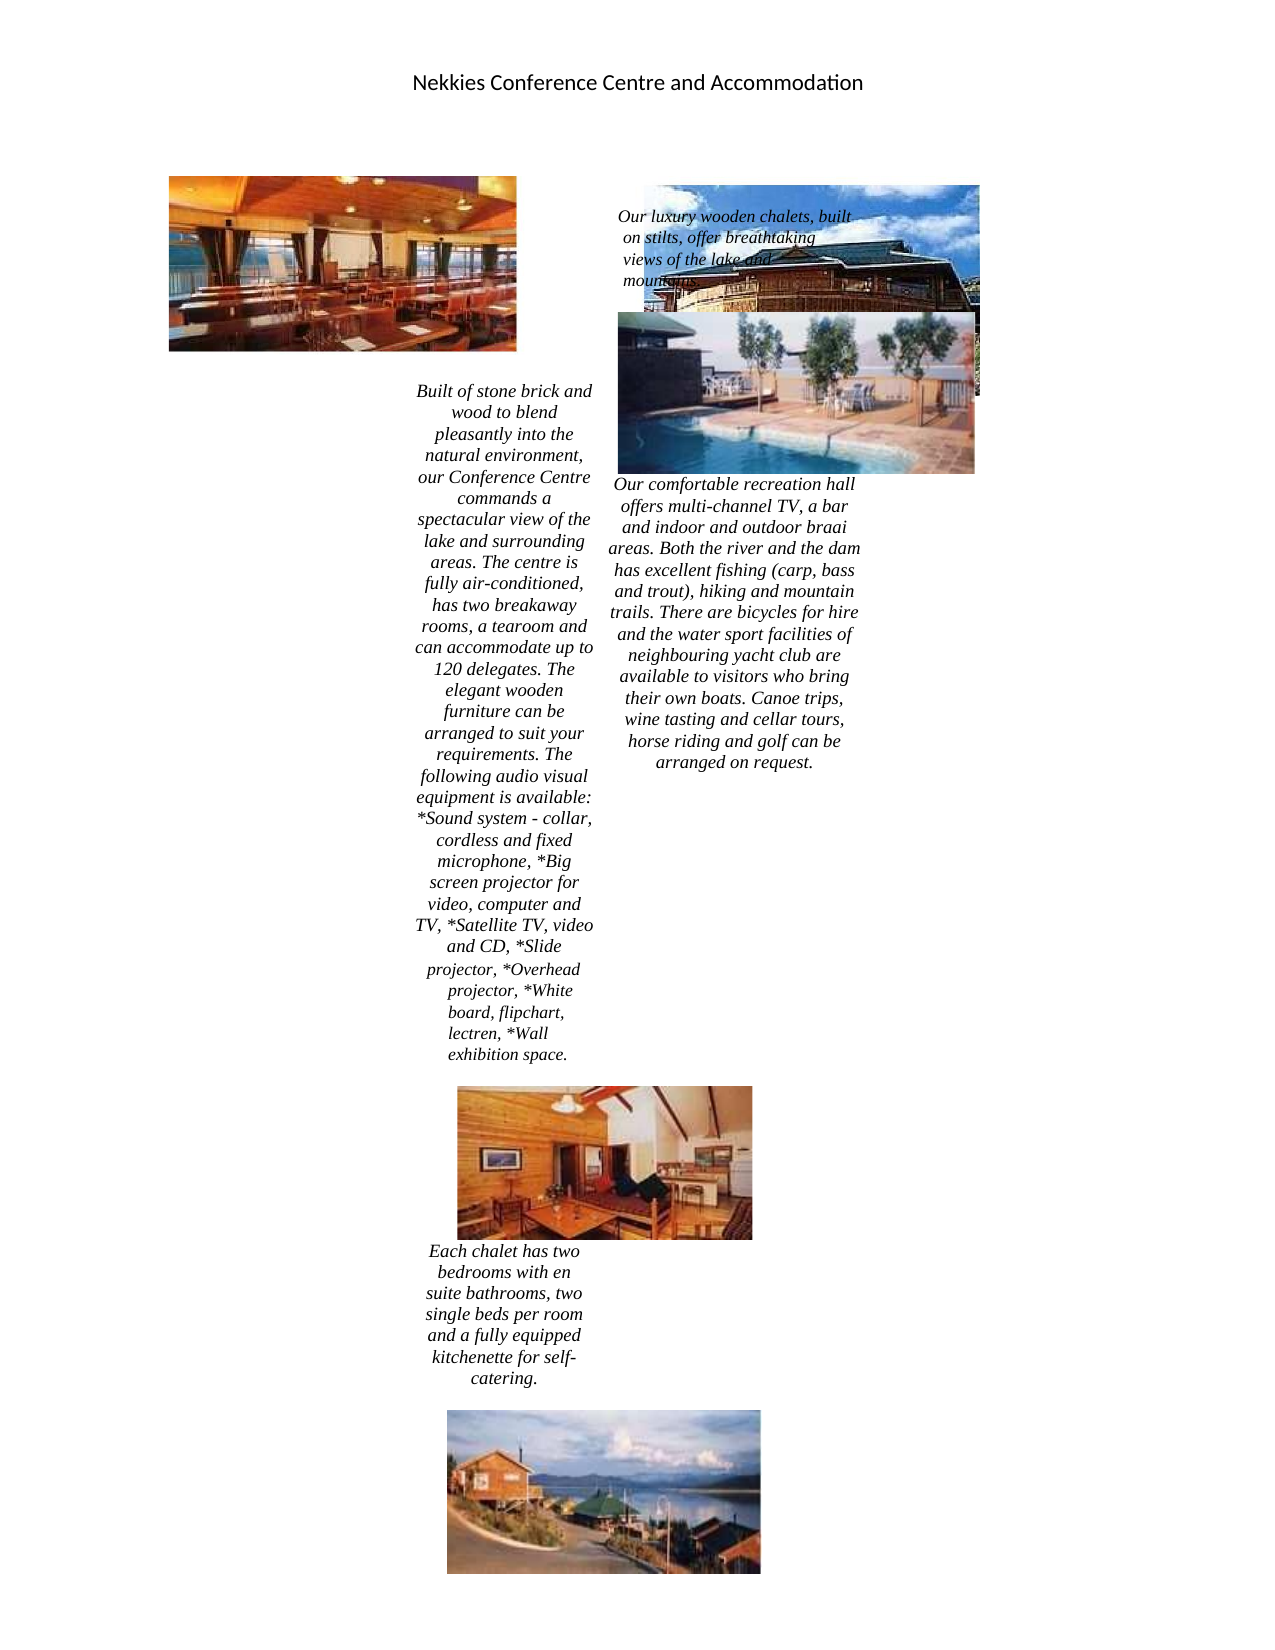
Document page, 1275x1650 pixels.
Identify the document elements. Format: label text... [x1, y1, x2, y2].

text Nekkies Conference Centre and Accommodation [412, 68, 864, 96]
text Our luxury wooden chalets, built on stilts, offer breathtaking views of the lake and mountains. [618, 206, 852, 291]
text Our comfortable recreation hall offers multi-channel TV, a bar and indoor and outdoor braai areas. Both the river and the dam has excellent fishing (carp, bass and trout), hiking and mountain trails. There are bicycles for hire and the water sport facilities of neighbouring yacht club are available to visitors who bring their own boats. Canoe trips, wine tasting and cellar tours, horse riding and golf can be arranged on request. [606, 473, 862, 772]
text Each chalet has two bedrooms with en suite bathrooms, two single beds per room and a fully equipped kitchenette for self-catering. [421, 1240, 587, 1388]
picture [457, 1086, 753, 1240]
text Built of stone brick and wood to blend pleasantly into the natural environment, our Conference Centre commands a spectacular view of the lake and surrounding areas. The centre is fully air-conditioned, has two breakaway rooms, a tearoom and can accommodate up to 120 delegates. The elegant wooden furniture can be arranged to suit your requirements. The following audio visual equipment is available: *Sound system - collar, cordless and fixed microphone, *Big screen projector for video, computer and TV, *Satellite TV, video and CD, *Slide [412, 380, 596, 957]
picture [168, 176, 980, 474]
text projector, *Overhead projector, *White board, flipchart, lectren, *Wall exhibition space. [427, 959, 581, 1064]
picture [447, 1410, 762, 1574]
